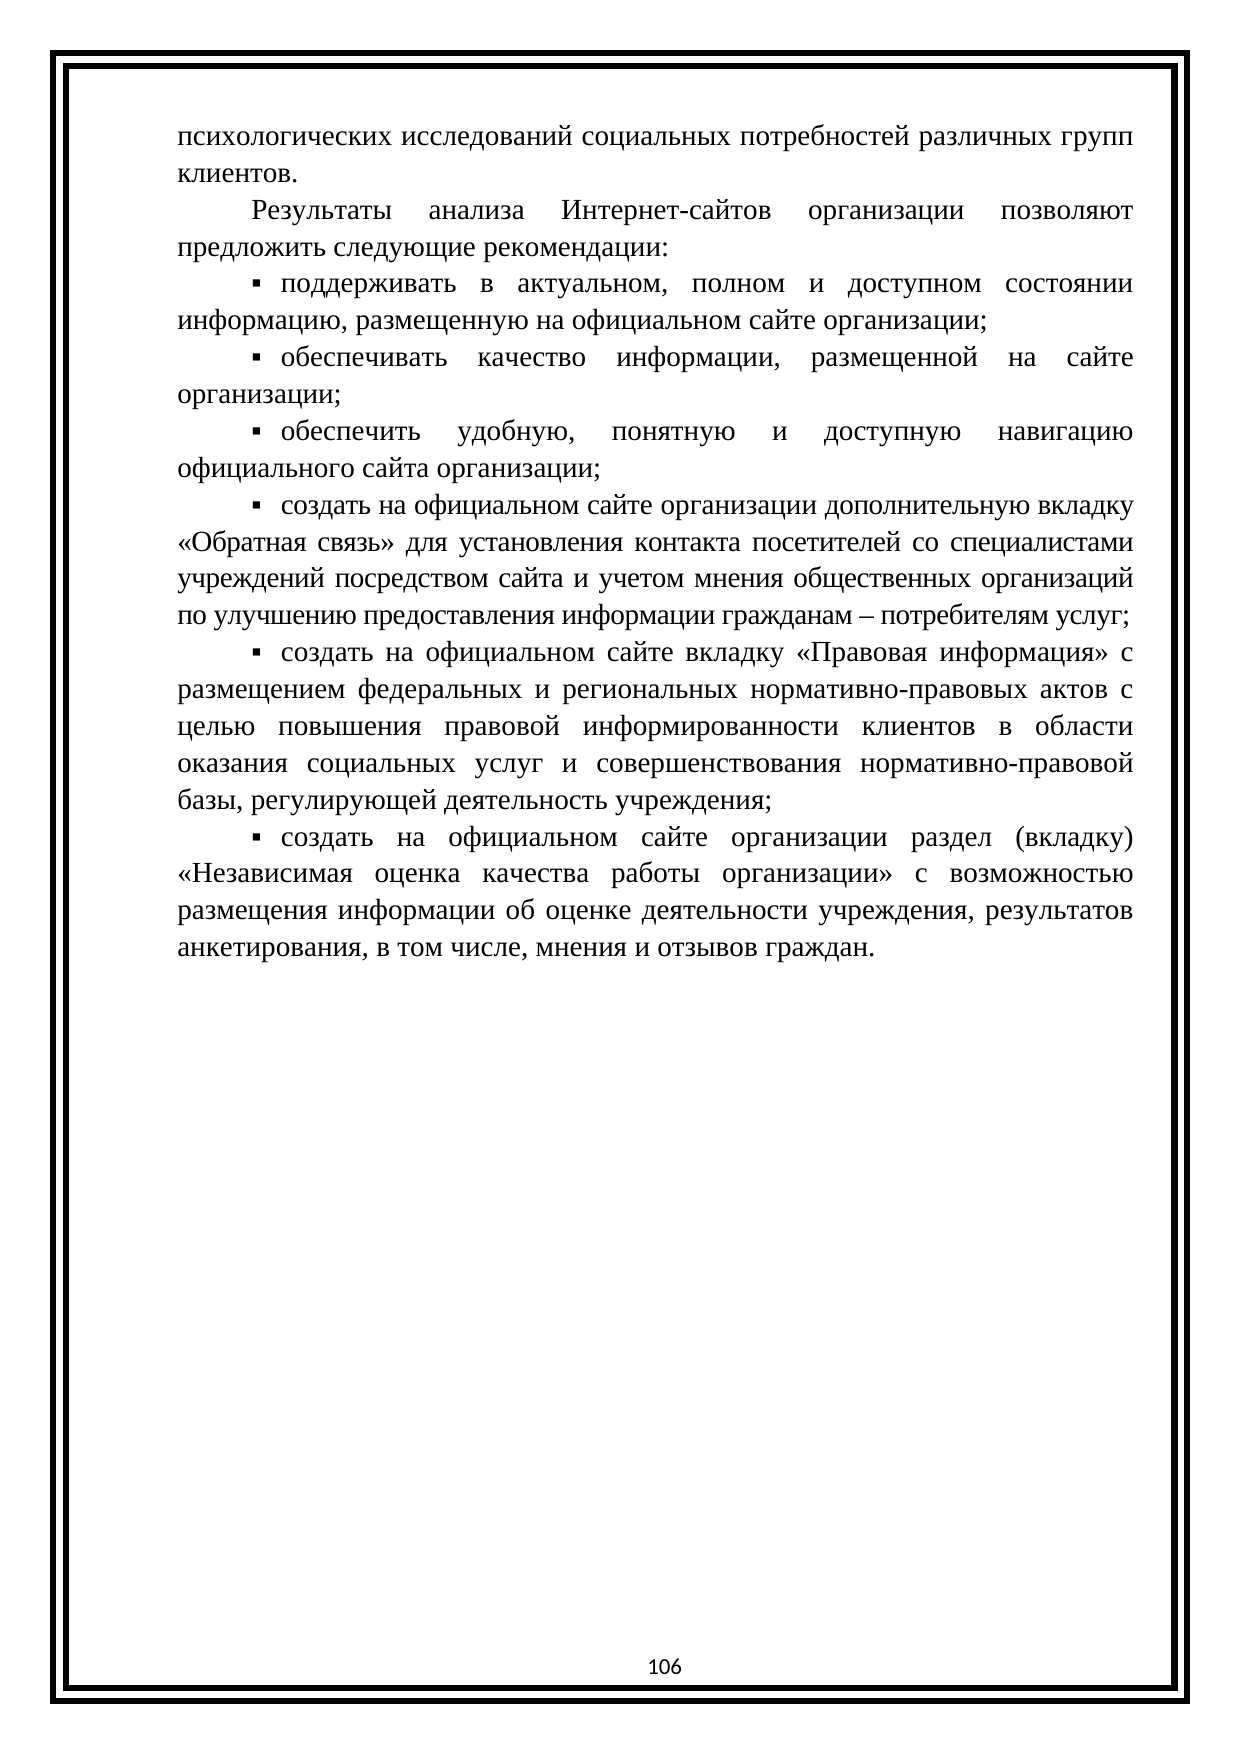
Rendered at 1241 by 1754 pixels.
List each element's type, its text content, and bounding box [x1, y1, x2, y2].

text обеспечить удобную, понятную и доступную навигацию официального сайта организации; [177, 413, 1134, 483]
text обеспечивать качество информации, размещенной на сайте организации; [177, 339, 1134, 410]
text создать на официальном сайте организации дополнительную вкладку «Обратная связь» для установления контакта посетителей со специалистами учреждений посредством сайта и учетом мнения общественных организаций по улучшению предоставления информации гражданам – потребителям услуг; [177, 487, 1134, 631]
text создать на официальном сайте организации раздел (вкладку) «Независимая оценка качества работы организации» с возможностью размещения информации об оценке деятельности учреждения, результатов анкетирования, в том числе, мнения и отзывов граждан. [177, 819, 1134, 963]
text Результаты анализа Интернет-сайтов организации позволяют предложить следующие рекомендации: [177, 192, 1134, 262]
text поддерживать в актуальном, полном и доступном состоянии информацию, размещенную на официальном сайте организации; [177, 266, 1134, 336]
text создать на официальном сайте вкладку «Правовая информация» с размещением федеральных и региональных нормативно-правовых актов с целью повышения правовой информированности клиентов в области оказания социальных услуг и совершенствования нормативно-правовой базы, регулирующей деятельность учреждения; [177, 634, 1134, 815]
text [177, 118, 1134, 188]
